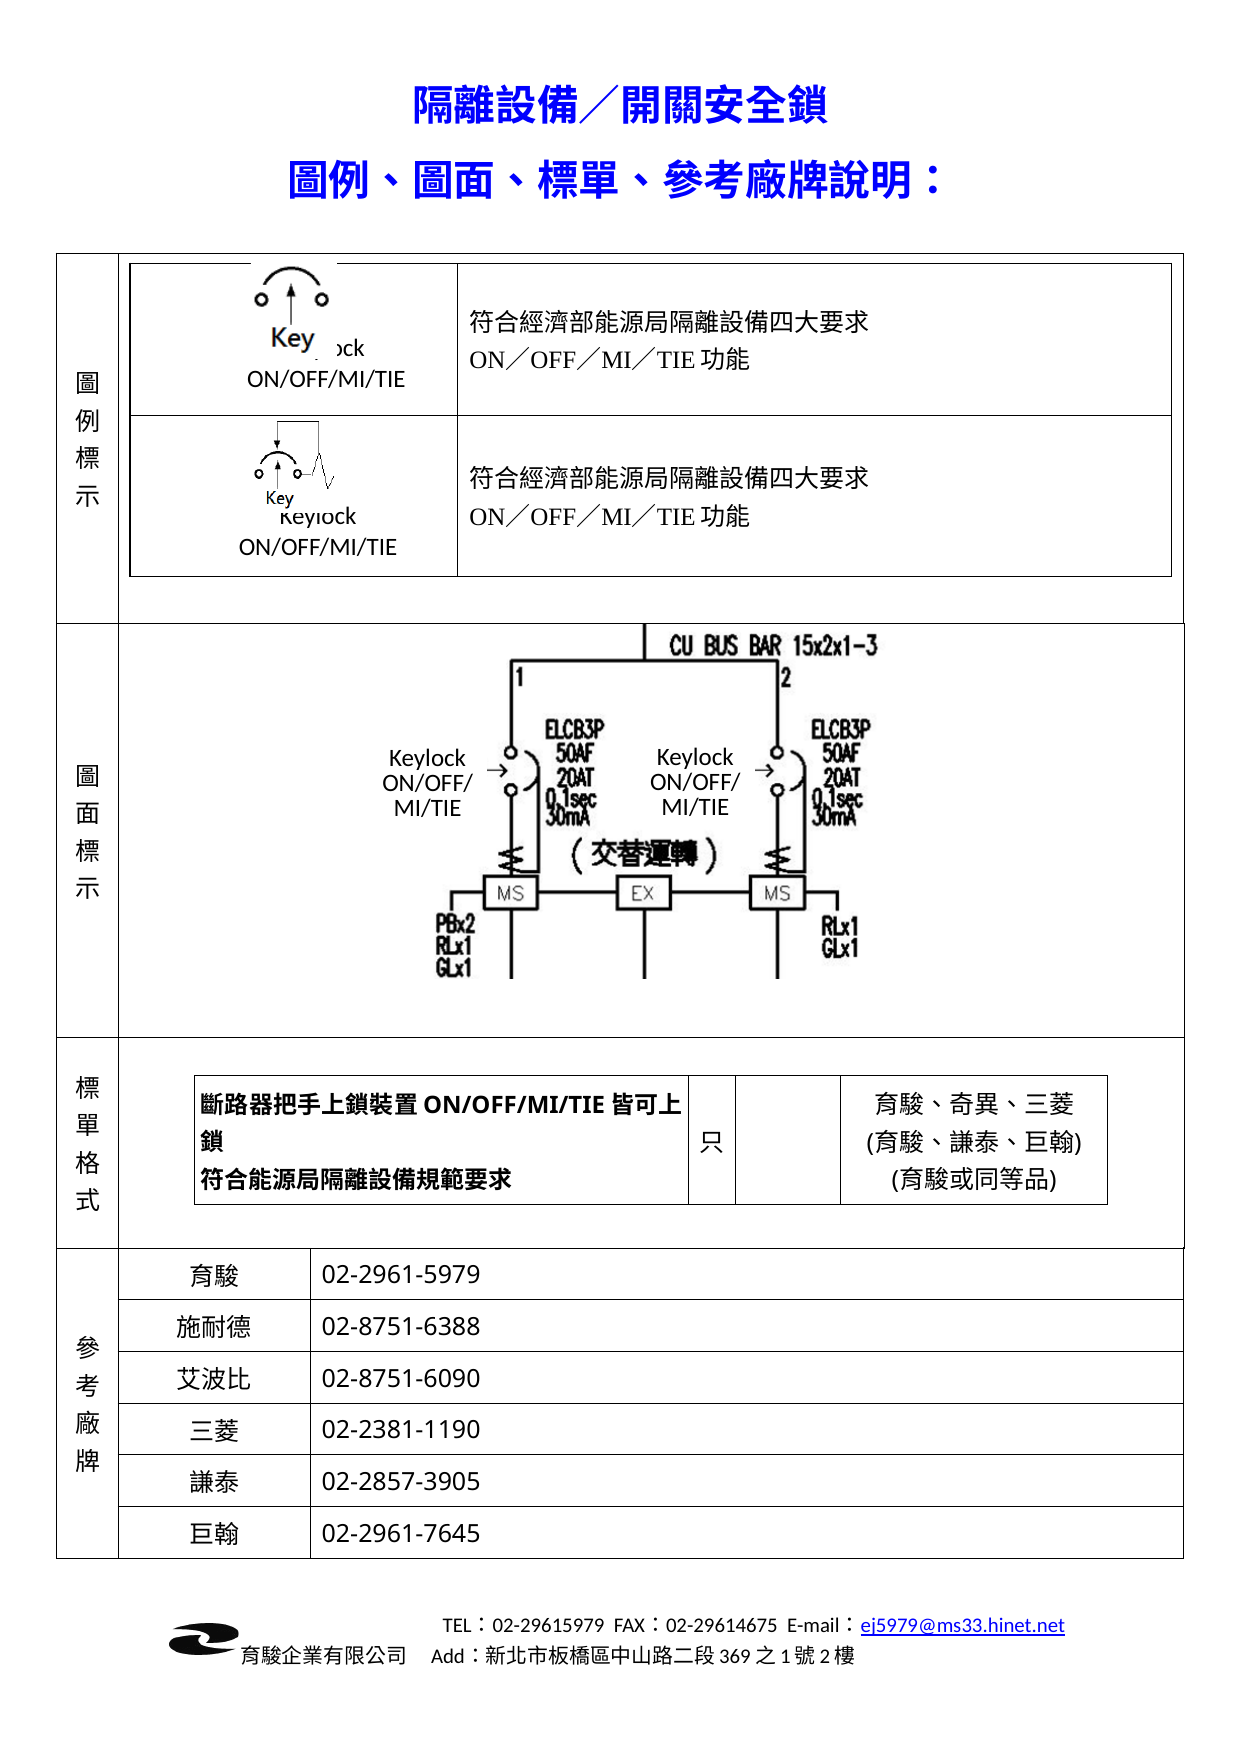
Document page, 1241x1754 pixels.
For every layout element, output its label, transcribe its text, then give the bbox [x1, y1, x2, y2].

picture [250, 263, 337, 359]
table_cell 謙泰 [119, 1455, 310, 1506]
table_cell 圖面標示 [57, 624, 118, 1037]
table_cell 02-2961-5979 [311, 1249, 1183, 1299]
table_cell 02-2857-3905 [311, 1455, 1183, 1506]
table_cell 巨翰 [119, 1507, 310, 1558]
table_cell 02-8751-6090 [311, 1352, 1183, 1403]
table_cell [119, 1038, 1184, 1248]
picture [250, 416, 337, 513]
table_cell 02-2381-1190 [311, 1404, 1183, 1454]
picture [413, 624, 890, 979]
picture [165, 1608, 241, 1664]
table_cell 施耐德 [119, 1300, 310, 1351]
table_cell 三菱 [119, 1404, 310, 1454]
table_cell 艾波比 [119, 1352, 310, 1403]
table_header 圖例標示 [57, 254, 118, 623]
table_cell 02-8751-6388 [311, 1300, 1183, 1351]
table_cell [119, 624, 1184, 1037]
table_cell 育駿 [119, 1249, 310, 1299]
table_cell 02-2961-7645 [311, 1507, 1183, 1558]
table_cell 標單格式 [57, 1038, 118, 1248]
table_cell 參考廠牌 [57, 1249, 118, 1558]
table_header [119, 254, 1183, 623]
subtitle 隔離設備／開關安全鎖 [59, 65, 1181, 140]
subtitle 圖例、圖面、標單、參考廠牌說明： [59, 140, 1181, 215]
